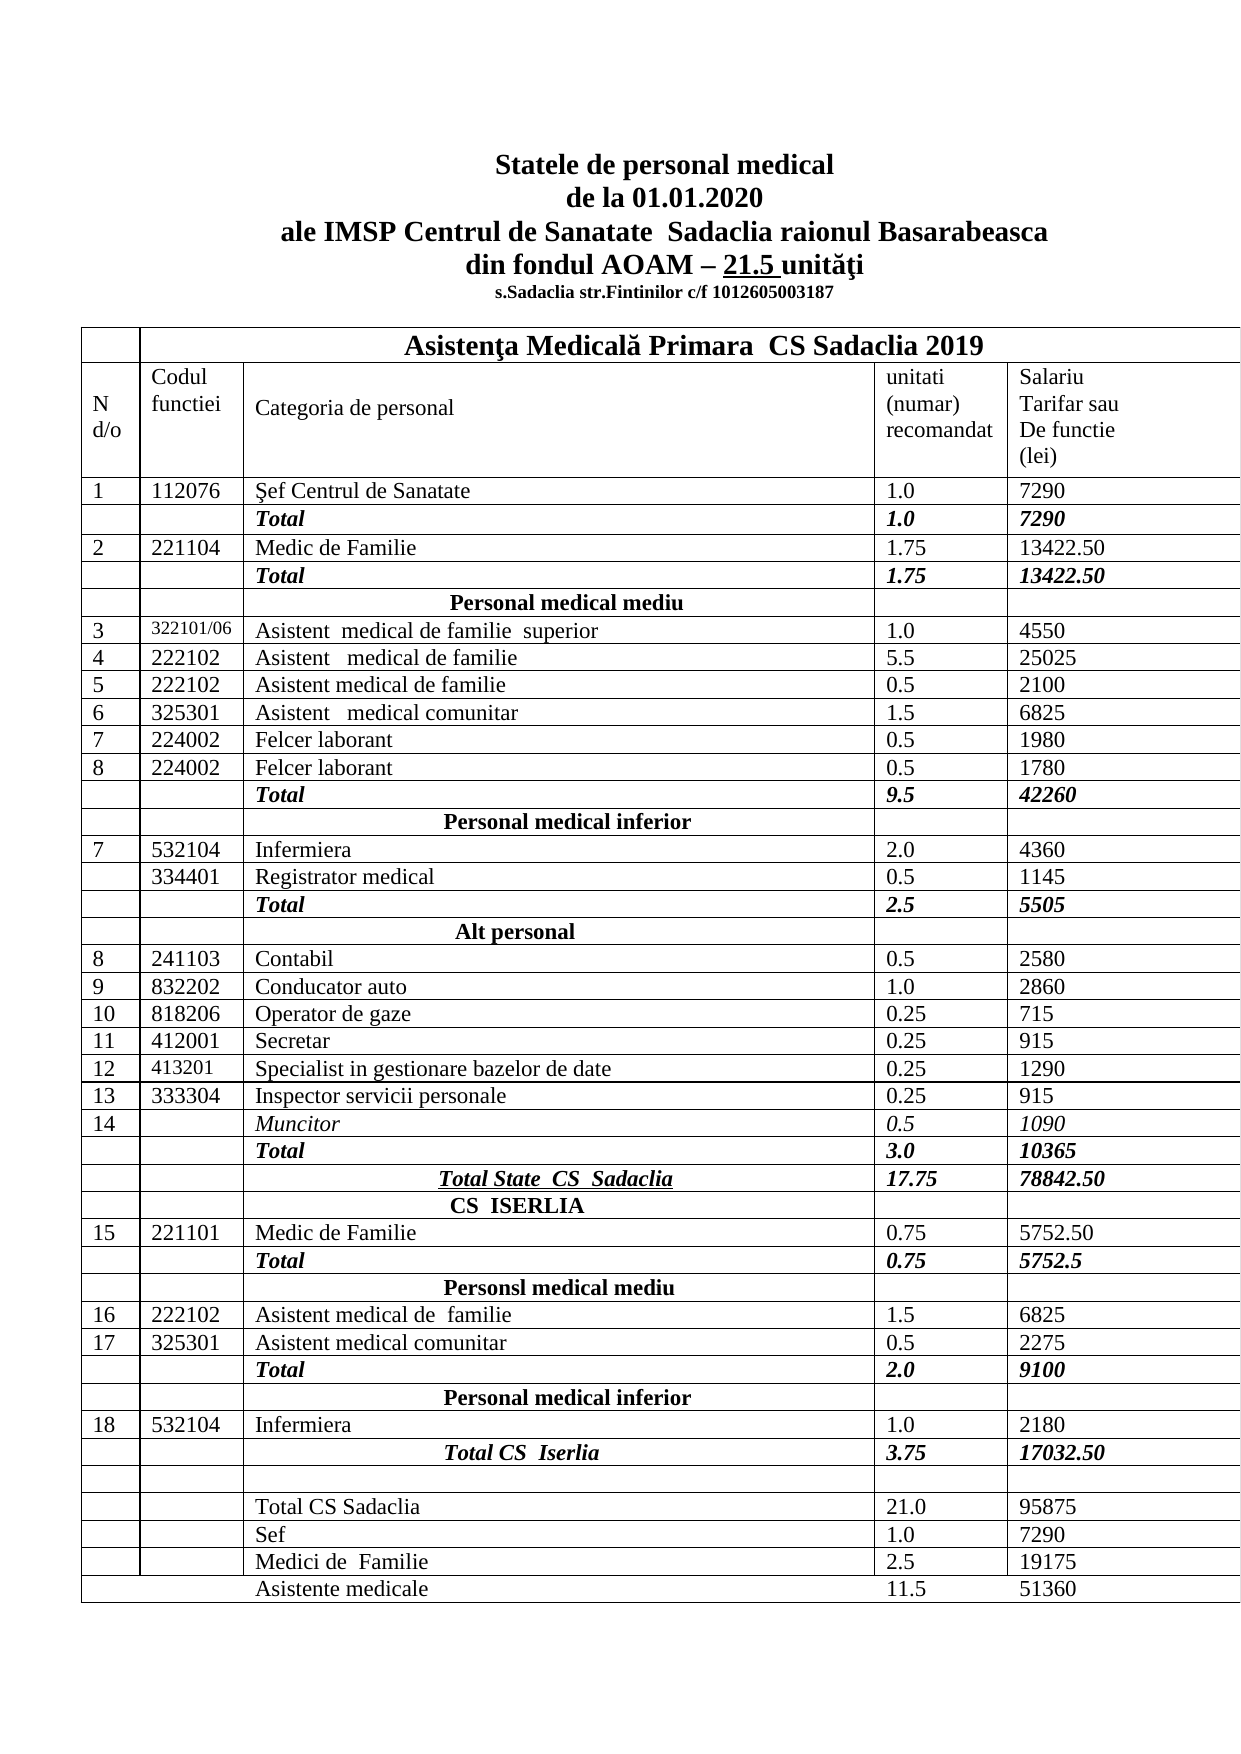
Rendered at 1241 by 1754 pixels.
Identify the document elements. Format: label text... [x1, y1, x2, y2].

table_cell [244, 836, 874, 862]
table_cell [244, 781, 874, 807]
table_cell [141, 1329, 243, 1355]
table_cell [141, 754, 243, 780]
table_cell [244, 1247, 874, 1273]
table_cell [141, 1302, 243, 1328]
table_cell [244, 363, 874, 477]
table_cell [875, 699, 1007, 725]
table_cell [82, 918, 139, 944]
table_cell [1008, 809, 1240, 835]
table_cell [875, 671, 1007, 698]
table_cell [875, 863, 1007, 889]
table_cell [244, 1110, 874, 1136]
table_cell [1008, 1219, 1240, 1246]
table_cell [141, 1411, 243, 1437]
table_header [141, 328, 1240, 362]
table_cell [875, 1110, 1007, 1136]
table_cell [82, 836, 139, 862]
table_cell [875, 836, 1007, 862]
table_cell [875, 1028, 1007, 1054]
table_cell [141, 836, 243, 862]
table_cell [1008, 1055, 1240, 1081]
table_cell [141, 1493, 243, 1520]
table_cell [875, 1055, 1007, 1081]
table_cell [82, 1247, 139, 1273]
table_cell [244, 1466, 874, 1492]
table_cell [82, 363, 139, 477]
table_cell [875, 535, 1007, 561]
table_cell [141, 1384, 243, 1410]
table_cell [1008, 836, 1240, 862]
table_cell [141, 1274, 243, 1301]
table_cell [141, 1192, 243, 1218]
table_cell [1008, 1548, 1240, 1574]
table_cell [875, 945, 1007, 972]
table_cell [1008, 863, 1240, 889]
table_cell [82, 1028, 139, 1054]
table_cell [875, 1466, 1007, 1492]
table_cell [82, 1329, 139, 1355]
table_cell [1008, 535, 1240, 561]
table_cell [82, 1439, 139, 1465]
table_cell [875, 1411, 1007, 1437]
text ale IMSP Centrul de Sanatate Sadaclia raionul Basarabeasca [177, 214, 1152, 247]
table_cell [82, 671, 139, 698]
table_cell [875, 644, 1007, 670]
text din fondul AOAM – 21.5 unităţi [177, 247, 1152, 281]
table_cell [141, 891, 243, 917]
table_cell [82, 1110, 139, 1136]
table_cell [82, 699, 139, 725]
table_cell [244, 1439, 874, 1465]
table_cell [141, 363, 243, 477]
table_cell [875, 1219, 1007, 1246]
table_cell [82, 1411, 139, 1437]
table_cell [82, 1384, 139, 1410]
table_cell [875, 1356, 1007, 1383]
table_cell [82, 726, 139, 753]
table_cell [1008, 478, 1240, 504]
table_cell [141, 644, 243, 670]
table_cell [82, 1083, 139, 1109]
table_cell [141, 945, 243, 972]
text s.Sadaclia str.Fintinilor c/f 1012605003187 [177, 281, 1152, 303]
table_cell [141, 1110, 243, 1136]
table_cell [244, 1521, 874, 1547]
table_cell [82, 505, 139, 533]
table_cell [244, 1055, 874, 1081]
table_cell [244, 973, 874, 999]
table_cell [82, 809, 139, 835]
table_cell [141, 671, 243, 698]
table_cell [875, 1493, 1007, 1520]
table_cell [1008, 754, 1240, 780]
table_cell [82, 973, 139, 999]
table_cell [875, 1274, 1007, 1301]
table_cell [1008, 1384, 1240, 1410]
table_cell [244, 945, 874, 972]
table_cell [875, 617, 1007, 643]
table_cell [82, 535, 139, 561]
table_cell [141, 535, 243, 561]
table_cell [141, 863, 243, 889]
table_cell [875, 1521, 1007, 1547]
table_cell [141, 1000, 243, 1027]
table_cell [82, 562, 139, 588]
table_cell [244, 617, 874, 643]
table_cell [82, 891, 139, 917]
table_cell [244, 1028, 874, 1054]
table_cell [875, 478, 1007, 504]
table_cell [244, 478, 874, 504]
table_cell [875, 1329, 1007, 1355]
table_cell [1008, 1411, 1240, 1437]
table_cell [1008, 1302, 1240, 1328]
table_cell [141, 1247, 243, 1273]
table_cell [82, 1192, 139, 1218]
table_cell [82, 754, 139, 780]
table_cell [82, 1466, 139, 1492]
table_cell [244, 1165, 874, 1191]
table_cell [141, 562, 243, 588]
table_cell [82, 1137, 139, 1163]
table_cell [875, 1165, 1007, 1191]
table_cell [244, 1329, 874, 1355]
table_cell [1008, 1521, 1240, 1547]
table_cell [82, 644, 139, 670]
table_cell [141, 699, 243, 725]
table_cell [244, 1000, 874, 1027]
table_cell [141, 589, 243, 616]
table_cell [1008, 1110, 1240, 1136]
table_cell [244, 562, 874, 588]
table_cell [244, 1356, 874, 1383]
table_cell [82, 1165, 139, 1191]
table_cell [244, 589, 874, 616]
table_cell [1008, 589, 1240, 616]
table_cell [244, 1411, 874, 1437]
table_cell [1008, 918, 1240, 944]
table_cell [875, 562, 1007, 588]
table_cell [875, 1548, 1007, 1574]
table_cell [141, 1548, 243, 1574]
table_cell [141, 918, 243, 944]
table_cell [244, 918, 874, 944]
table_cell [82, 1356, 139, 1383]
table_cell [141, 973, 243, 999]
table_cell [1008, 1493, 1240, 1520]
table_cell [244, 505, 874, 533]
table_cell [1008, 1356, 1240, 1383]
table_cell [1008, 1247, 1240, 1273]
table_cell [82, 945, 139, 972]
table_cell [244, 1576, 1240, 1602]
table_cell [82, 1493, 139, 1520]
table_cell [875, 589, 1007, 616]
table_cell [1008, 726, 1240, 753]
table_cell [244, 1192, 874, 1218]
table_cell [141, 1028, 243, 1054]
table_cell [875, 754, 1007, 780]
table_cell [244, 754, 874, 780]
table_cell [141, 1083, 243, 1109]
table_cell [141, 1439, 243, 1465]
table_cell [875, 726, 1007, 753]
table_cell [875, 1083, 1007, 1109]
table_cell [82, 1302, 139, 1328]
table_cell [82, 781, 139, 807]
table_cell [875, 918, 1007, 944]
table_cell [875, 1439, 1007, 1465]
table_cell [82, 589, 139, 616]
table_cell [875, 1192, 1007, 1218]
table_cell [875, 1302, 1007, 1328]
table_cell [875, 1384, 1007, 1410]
text Statele de personal medical [177, 147, 1152, 180]
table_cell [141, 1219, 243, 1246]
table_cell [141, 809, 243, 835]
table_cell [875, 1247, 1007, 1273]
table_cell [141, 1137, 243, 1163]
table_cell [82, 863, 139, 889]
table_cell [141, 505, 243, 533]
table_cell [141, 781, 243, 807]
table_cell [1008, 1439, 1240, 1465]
text de la 01.01.2020 [177, 180, 1152, 214]
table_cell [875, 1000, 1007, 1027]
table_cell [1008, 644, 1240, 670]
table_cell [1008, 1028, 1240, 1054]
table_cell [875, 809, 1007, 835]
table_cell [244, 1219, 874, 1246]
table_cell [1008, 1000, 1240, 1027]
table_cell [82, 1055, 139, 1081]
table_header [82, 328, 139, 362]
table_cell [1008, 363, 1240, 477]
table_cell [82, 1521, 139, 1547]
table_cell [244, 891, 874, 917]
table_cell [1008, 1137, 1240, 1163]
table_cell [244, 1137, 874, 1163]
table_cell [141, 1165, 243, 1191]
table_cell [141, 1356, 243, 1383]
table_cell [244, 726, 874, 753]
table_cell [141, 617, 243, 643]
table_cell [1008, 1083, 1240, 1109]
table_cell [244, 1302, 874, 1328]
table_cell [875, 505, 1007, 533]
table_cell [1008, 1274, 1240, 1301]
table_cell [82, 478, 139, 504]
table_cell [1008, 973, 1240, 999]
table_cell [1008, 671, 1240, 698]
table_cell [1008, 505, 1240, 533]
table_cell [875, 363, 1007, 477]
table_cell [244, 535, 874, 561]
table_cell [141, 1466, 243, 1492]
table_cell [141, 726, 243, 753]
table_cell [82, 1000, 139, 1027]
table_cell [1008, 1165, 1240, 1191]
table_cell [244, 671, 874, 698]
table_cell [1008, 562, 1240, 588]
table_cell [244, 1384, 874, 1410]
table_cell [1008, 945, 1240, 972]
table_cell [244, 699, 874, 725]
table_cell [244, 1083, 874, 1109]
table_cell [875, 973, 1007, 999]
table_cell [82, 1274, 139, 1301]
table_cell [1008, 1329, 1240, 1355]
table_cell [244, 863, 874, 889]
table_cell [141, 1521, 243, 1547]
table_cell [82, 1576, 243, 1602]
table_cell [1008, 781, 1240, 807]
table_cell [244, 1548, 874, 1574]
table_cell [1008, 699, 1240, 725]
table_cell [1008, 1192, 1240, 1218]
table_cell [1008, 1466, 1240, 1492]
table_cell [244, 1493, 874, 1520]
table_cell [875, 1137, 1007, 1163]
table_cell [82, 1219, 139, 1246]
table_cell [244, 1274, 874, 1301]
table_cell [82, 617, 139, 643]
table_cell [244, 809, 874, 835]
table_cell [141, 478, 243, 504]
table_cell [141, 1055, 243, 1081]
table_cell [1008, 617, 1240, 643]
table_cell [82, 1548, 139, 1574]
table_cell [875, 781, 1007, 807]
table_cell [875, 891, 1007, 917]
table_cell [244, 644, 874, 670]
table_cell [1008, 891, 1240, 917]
